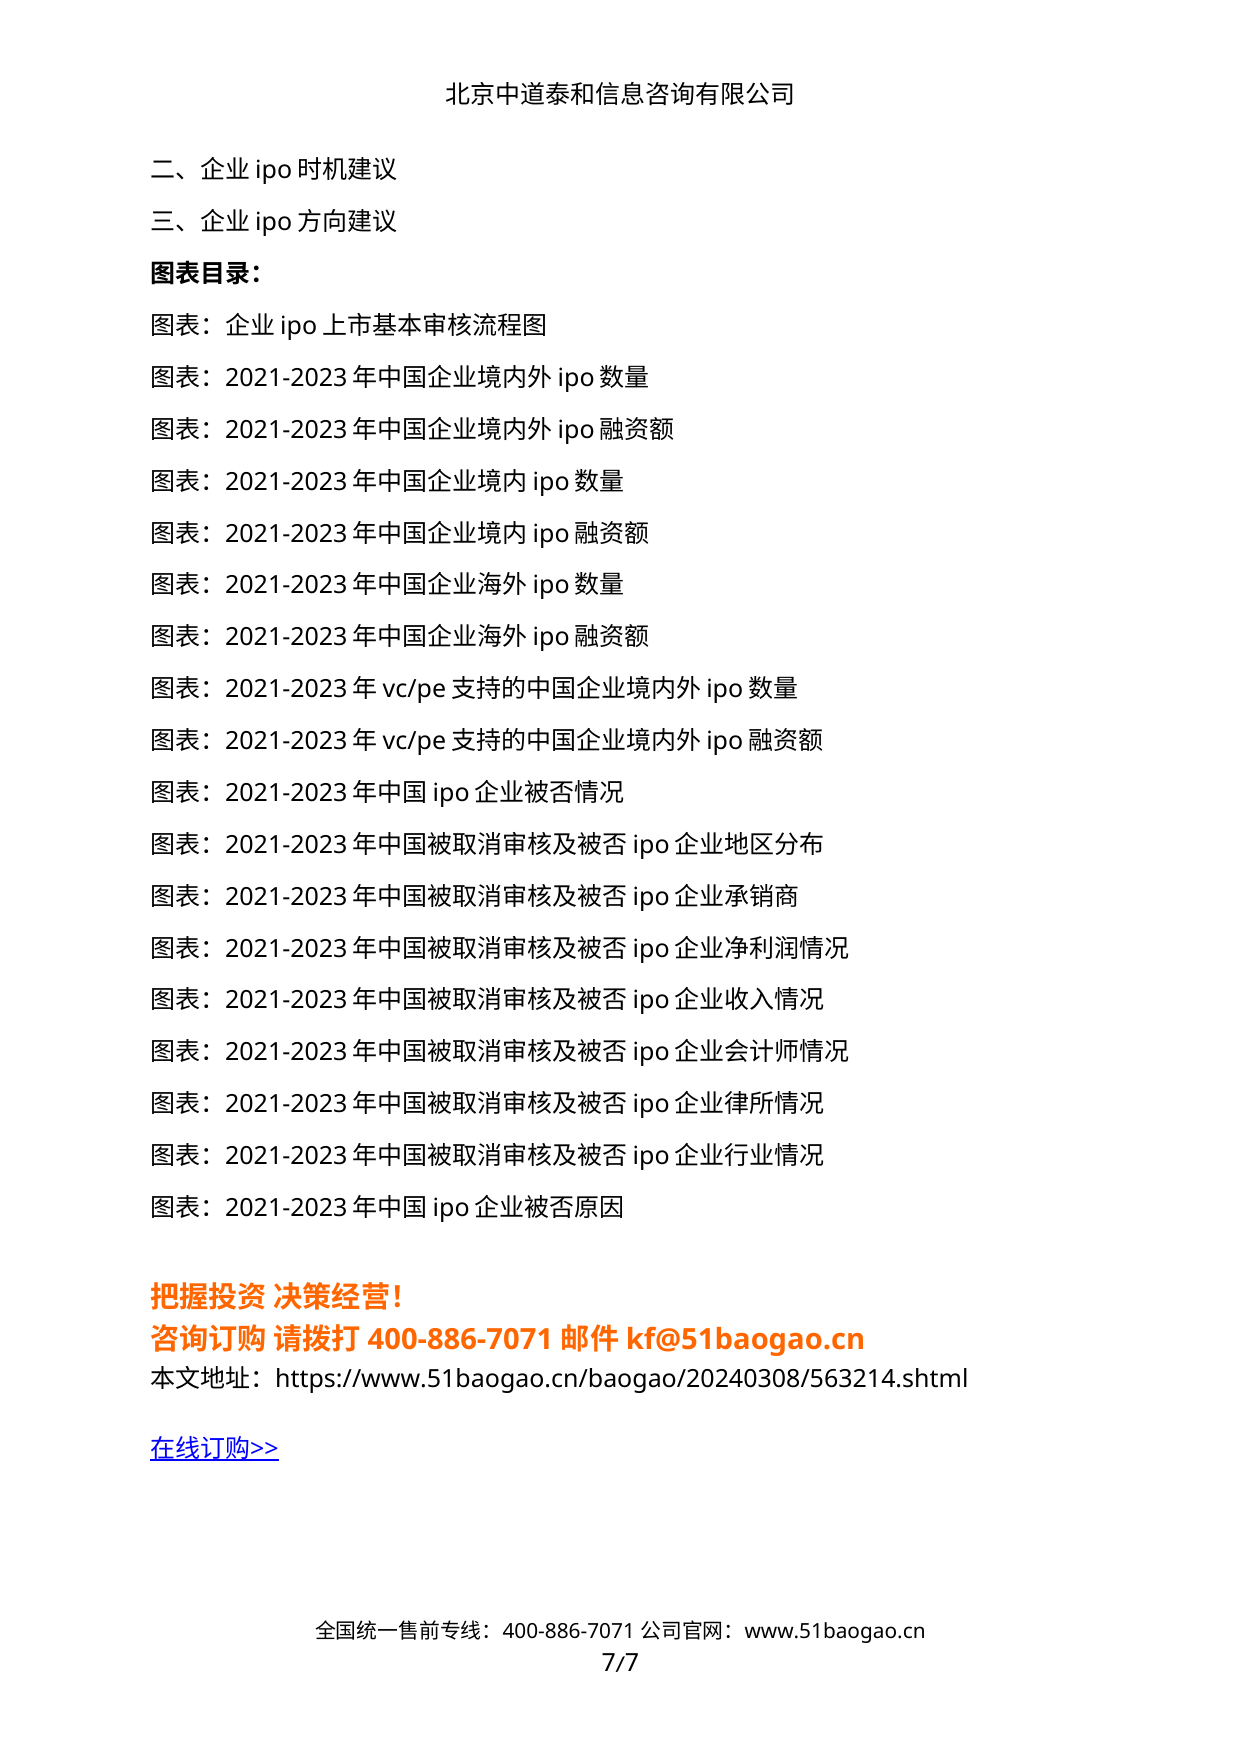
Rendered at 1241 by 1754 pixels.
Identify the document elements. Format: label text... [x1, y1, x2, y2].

text 在线订购>> [150, 1394, 1090, 1465]
text 图表：2021-2023年中国被取消审核及被否ipo企业律所情况 [150, 1084, 1090, 1120]
text 图表目录： [150, 254, 1090, 290]
text 三、企业ipo方向建议 [150, 202, 1090, 238]
text 图表：企业ipo上市基本审核流程图 [150, 306, 1090, 342]
text 图表：2021-2023年vc/pe支持的中国企业境内外ipo融资额 [150, 721, 1090, 757]
text 二、企业ipo时机建议 [150, 150, 1090, 186]
text 把握投资 决策经营！咨询订购 请拨打 400-886-7071 邮件 kf@51baogao.cn本文地址：https://www.51baogao.cn/baogao/20240308/563214.shtml [150, 1239, 1090, 1394]
text 图表：2021-2023年中国被取消审核及被否ipo企业承销商 [150, 876, 1090, 912]
text 图表：2021-2023年中国ipo企业被否原因 [150, 1187, 1090, 1224]
text 图表：2021-2023年中国被取消审核及被否ipo企业收入情况 [150, 980, 1090, 1016]
text 图表：2021-2023年中国企业境内外ipo融资额 [150, 409, 1090, 446]
text 图表：2021-2023年中国被取消审核及被否ipo企业会计师情况 [150, 1032, 1090, 1068]
text 图表：2021-2023年中国企业境内外ipo数量 [150, 357, 1090, 394]
text 图表：2021-2023年中国被取消审核及被否ipo企业地区分布 [150, 824, 1090, 861]
text 图表：2021-2023年中国被取消审核及被否ipo企业净利润情况 [150, 928, 1090, 964]
text 图表：2021-2023年中国企业境内ipo融资额 [150, 513, 1090, 549]
text 图表：2021-2023年中国被取消审核及被否ipo企业行业情况 [150, 1136, 1090, 1172]
text 图表：2021-2023年中国企业海外ipo数量 [150, 565, 1090, 601]
text 图表：2021-2023年中国ipo企业被否情况 [150, 772, 1090, 809]
text 图表：2021-2023年vc/pe支持的中国企业境内外ipo数量 [150, 669, 1090, 705]
text 图表：2021-2023年中国企业境内ipo数量 [150, 461, 1090, 497]
text 图表：2021-2023年中国企业海外ipo融资额 [150, 617, 1090, 653]
